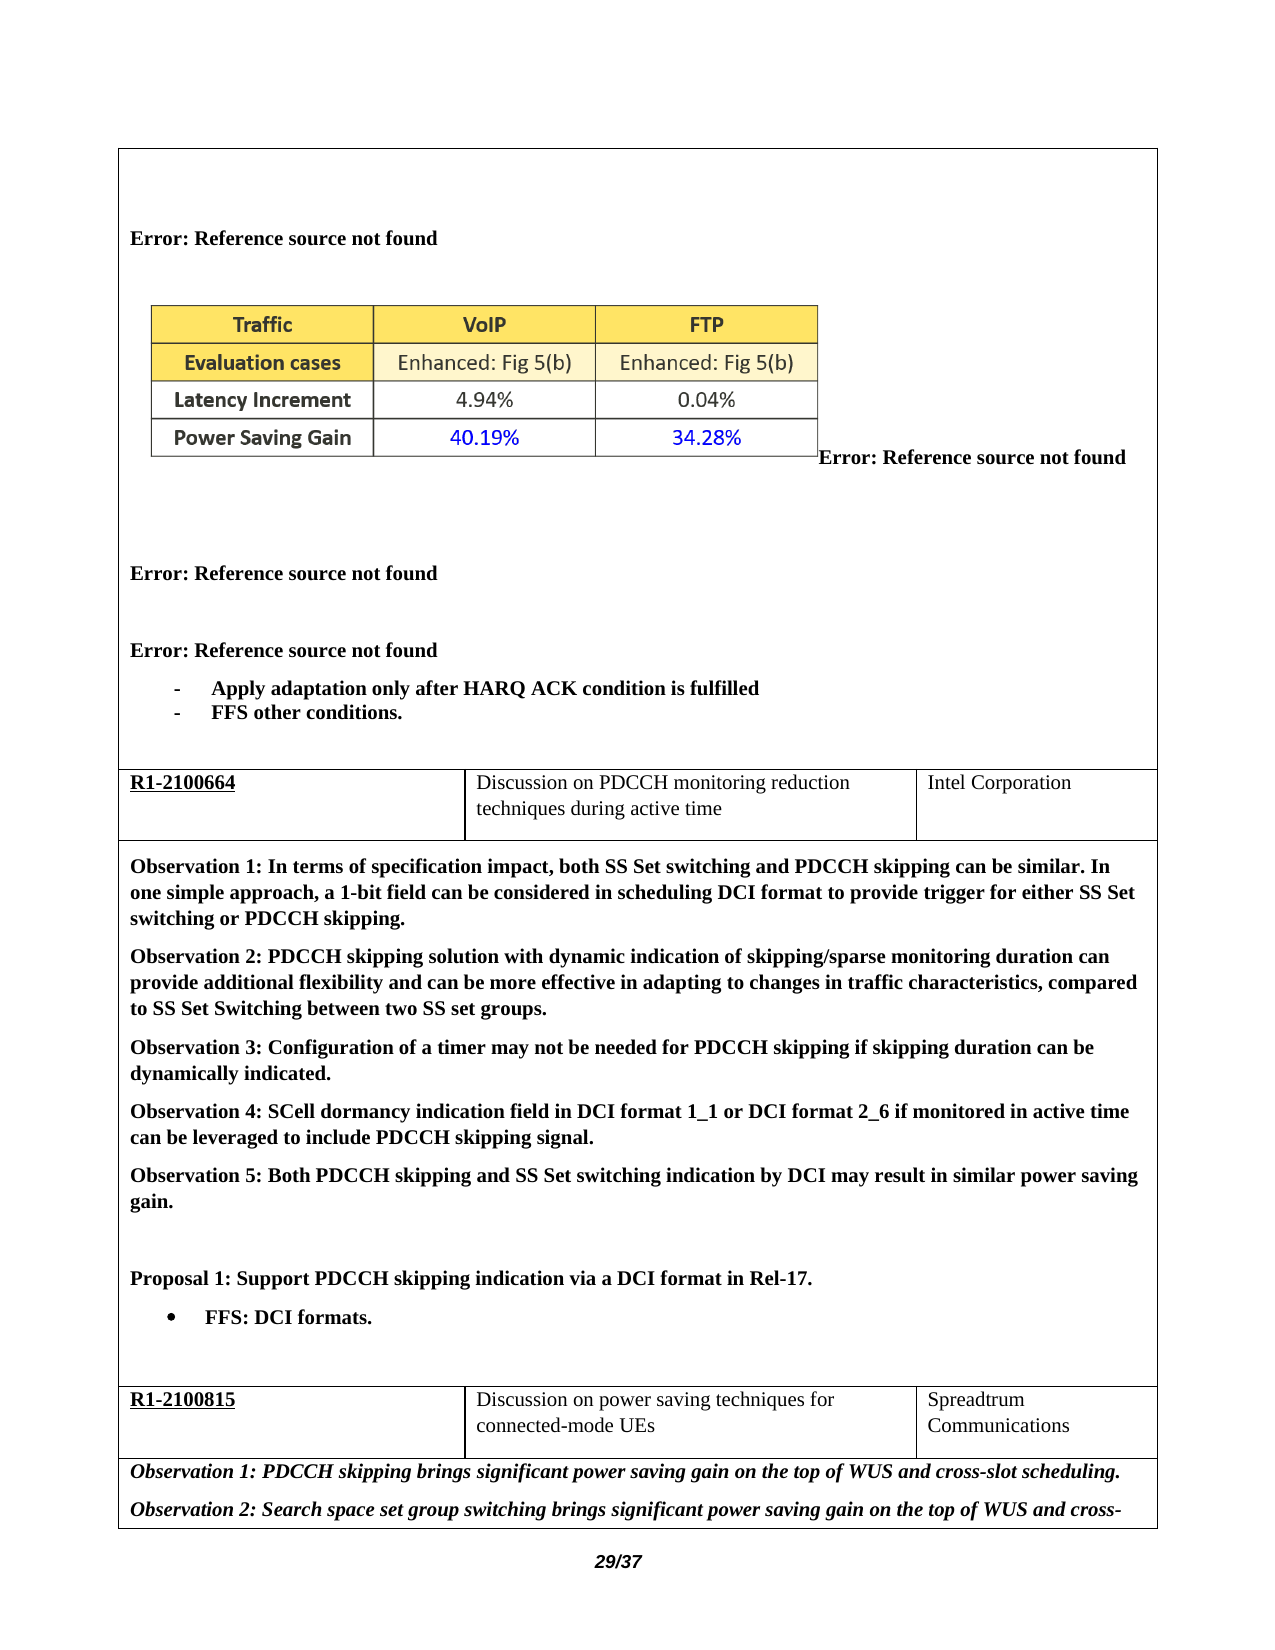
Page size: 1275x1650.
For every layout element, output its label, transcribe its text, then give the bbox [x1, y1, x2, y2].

table_cell R1-2100815 [119, 1387, 464, 1457]
picture [150, 302, 819, 465]
table_cell Discussion on power saving techniques for connected-mode UEs [466, 1387, 916, 1457]
table_cell R1-2100664 [119, 770, 464, 840]
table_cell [119, 149, 1157, 769]
table_cell Spreadtrum Communications [917, 1387, 1157, 1457]
table_cell Intel Corporation [917, 770, 1157, 840]
table_cell Discussion on PDCCH monitoring reduction techniques during active time [466, 770, 916, 840]
table_cell Observation 1: In terms of specification impact, both SS Set switching and PDCCH skipping can be similar. In one simple approach, a 1-bit field can be considered in scheduling DCI format to provide trigger for either SS Set switching or PDCCH skipping. Observation 2: PDCCH skipping solution with dynamic indication of skipping/sparse monitoring duration can provide additional flexibility and can be more effective in adapting to changes in traffic characteristics, compared to SS Set Switching between two SS set groups. Observation 3: Configuration of a timer may not be needed for PDCCH skipping if skipping duration can be dynamically indicated. Observation 4: SCell dormancy indication field in DCI format 1_1 or DCI format 2_6 if monitored in active time can be leveraged to include PDCCH skipping signal. Observation 5: Both PDCCH skipping and SS Set switching indication by DCI may result in similar power saving gain. Proposal 1: Support PDCCH skipping indication via a DCI format in Rel-17. FFS: DCI formats. [119, 841, 1157, 1386]
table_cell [119, 1459, 1157, 1528]
